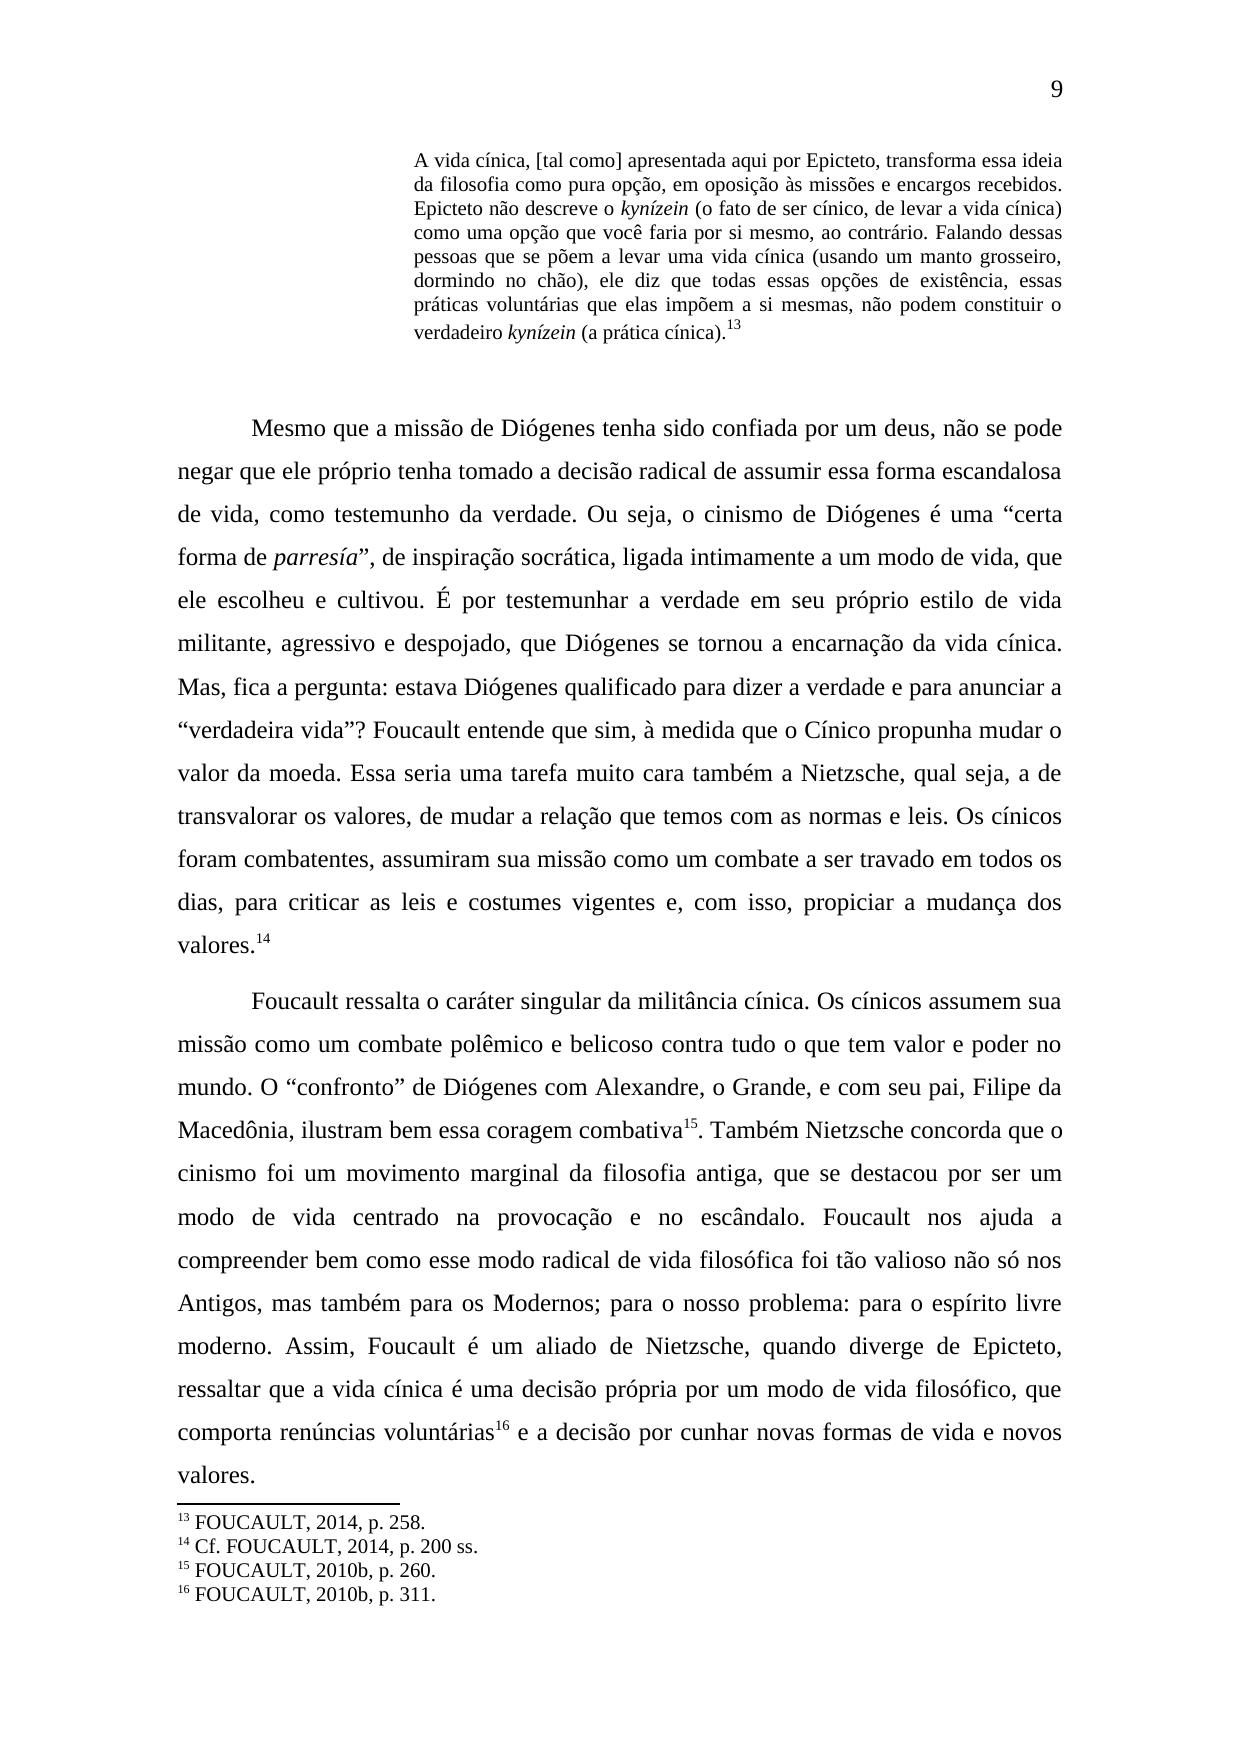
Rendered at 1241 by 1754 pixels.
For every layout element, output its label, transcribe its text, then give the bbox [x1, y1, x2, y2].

text Foucault ressalta o caráter singular da militância cínica. Os cínicos assumem sua missão como um combate polêmico e belicoso contra tudo o que tem valor e poder no mundo. O “confronto” de Diógenes com Alexandre, o Grande, e com seu pai, Filipe da Macedônia, ilustram bem essa coragem combativa. Também Nietzsche concorda que o cinismo foi um movimento marginal da filosofia antiga, que se destacou por ser um modo de vida centrado na provocação e no escândalo. Foucault nos ajuda a compreender bem como esse modo radical de vida filosófica foi tão valioso não só nos Antigos, mas também para os Modernos; para o nosso problema: para o espírito livre moderno. Assim, Foucault é um aliado de Nietzsche, quando diverge de Epicteto, ressaltar que a vida cínica é uma decisão própria por um modo de vida filosófico, que comporta renúncias voluntárias e a decisão por cunhar novas formas de vida e novos valores. [177, 986, 1063, 1489]
text A vida cínica, [tal como] apresentada aqui por Epicteto, transforma essa ideia da filosofia como pura opção, em oposição às missões e encargos recebidos. Epicteto não descreve o kynízein (o fato de ser cínico, de levar a vida cínica) como uma opção que você faria por si mesmo, ao contrário. Falando dessas pessoas que se põem a levar uma vida cínica (usando um manto grosseiro, dormindo no chão), ele diz que todas essas opções de existência, essas práticas voluntárias que elas impõem a si mesmas, não podem constituir o verdadeiro kynízein (a prática cínica). [413, 148, 1063, 345]
text Mesmo que a missão de Diógenes tenha sido confiada por um deus, não se pode negar que ele próprio tenha tomado a decisão radical de assumir essa forma escandalosa de vida, como testemunho da verdade. Ou seja, o cinismo de Diógenes é uma “certa forma de parresía”, de inspiração socrática, ligada intimamente a um modo de vida, que ele escolheu e cultivou. É por testemunhar a verdade em seu próprio estilo de vida militante, agressivo e despojado, que Diógenes se tornou a encarnação da vida cínica. Mas, fica a pergunta: estava Diógenes qualificado para dizer a verdade e para anunciar a “verdadeira vida”? Foucault entende que sim, à medida que o Cínico propunha mudar o valor da moeda. Essa seria uma tarefa muito cara também a Nietzsche, qual seja, a de transvalorar os valores, de mudar a relação que temos com as normas e leis. Os cínicos foram combatentes, assumiram sua missão como um combate a ser travado em todos os dias, para criticar as leis e costumes vigentes e, com isso, propiciar a mudança dos valores. [177, 413, 1063, 959]
